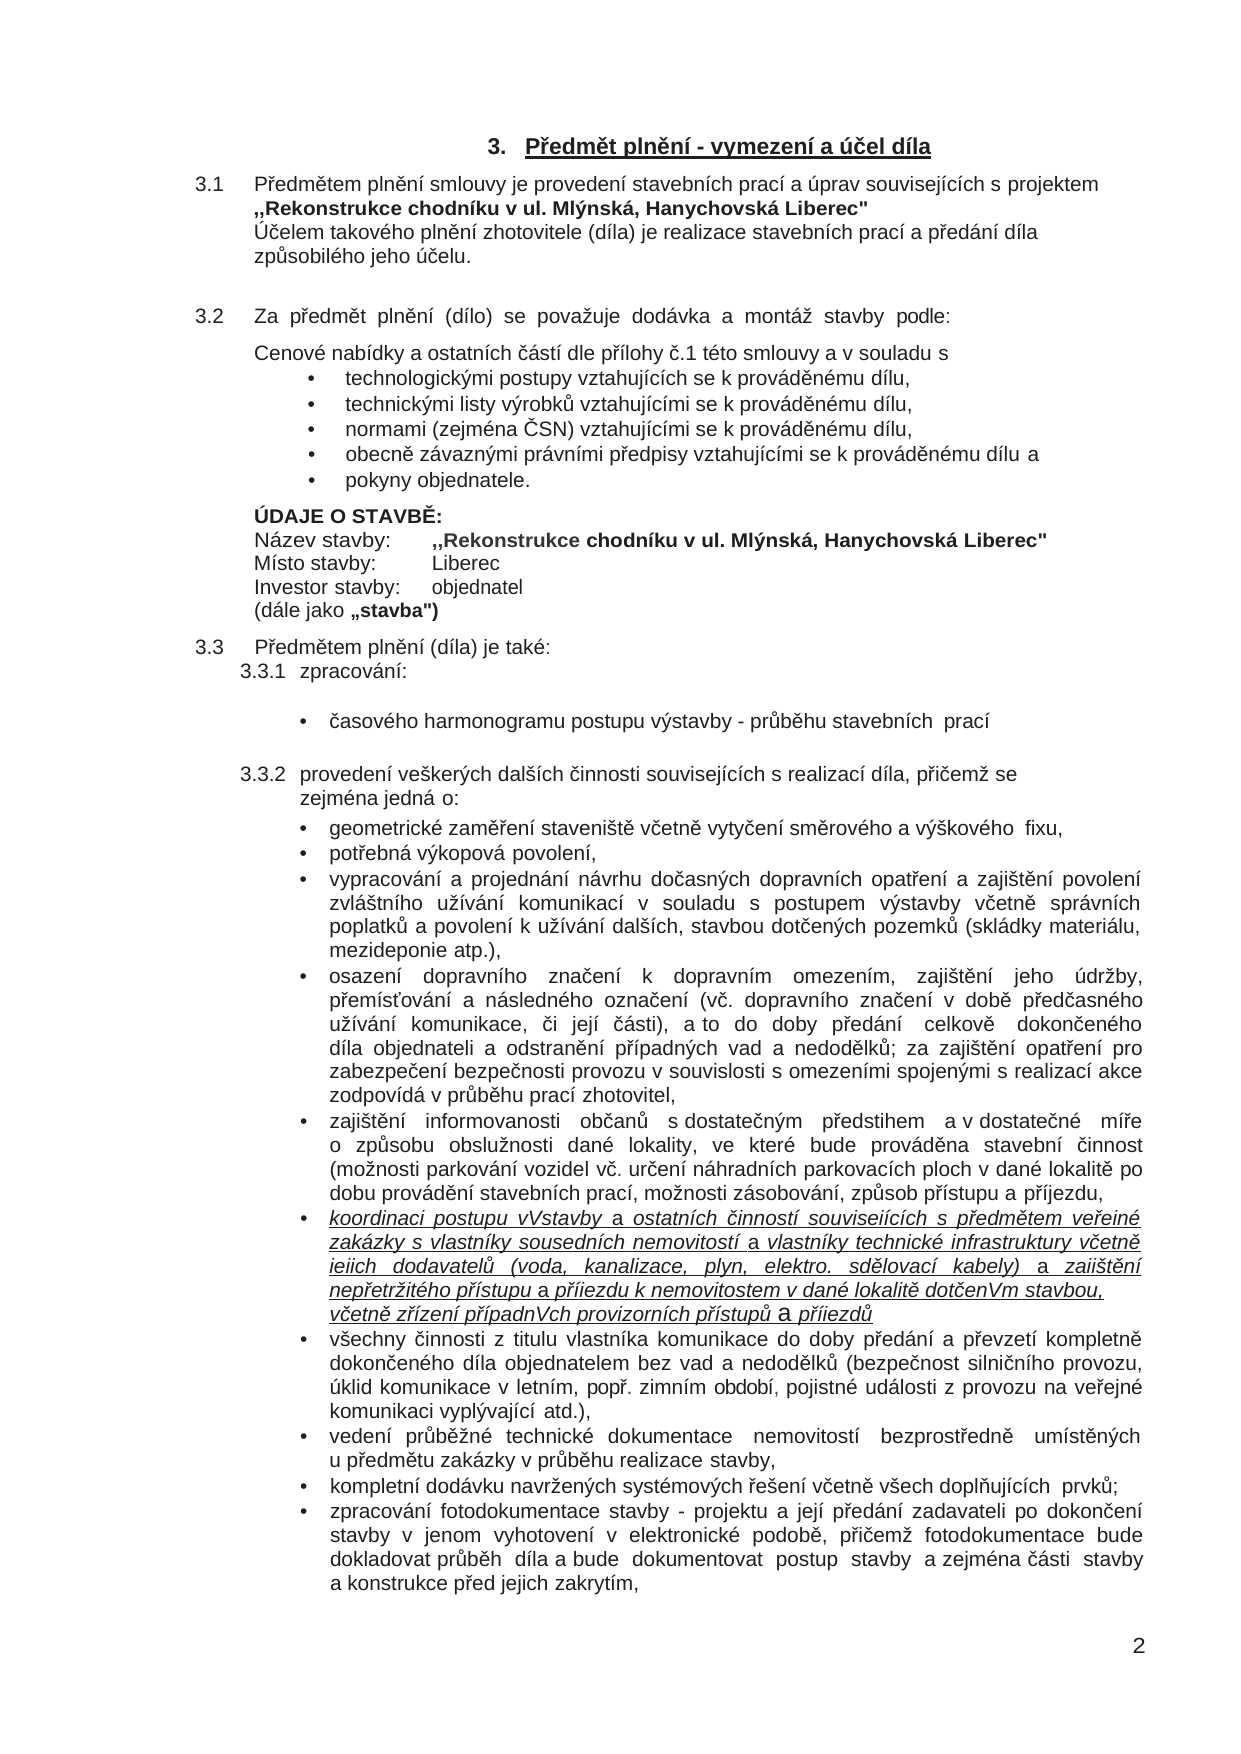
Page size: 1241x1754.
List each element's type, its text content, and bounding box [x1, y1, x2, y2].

list koordinaci postupu vVstavby a ostatních činností souviseiících s předmětem veřeiné zakázky s vlastníky sousedních nemovitostí a vlastníky technické infrastruktury včetně ieiich dodavatelů (voda, kanalizace, plyn, elektro. sdělovací kabely) a zaiištění nepřetržitého přístupu a příiezdu k nemovitostem v dané lokalitě dotčenVm stavbou, [300, 1206, 1143, 1302]
list technickými listy výrobků vztahujícími se k prováděnému dílu, [307, 391, 1240, 415]
list vedení průběžné technické dokumentace nemovitostí bezprostředně umístěných u předmětu zakázky v průběhu realizace stavby, [300, 1424, 1142, 1472]
list normami (zejména ČSN) vztahujícími se k prováděnému dílu, [307, 416, 1240, 440]
list zpracování fotodokumentace stavby - projektu a její předání zadavateli po dokončení stavby v jenom vyhotovení v elektronické podobě, přičemž fotodokumentace bude dokladovat průběh díla a bude dokumentovat postup stavby a zejména části stavby a konstrukce před jejich zakrytím, [300, 1499, 1144, 1595]
text Účelem takového plnění zhotovitele (díla) je realizace stavebních prací a předání díla způsobilého jeho účelu. [254, 220, 1134, 268]
list vypracování a projednání návrhu dočasných dopravních opatření a zajištění povolení zvláštního užívání komunikací v souladu s postupem výstavby včetně správních poplatků a povolení k užívání dalších, stavbou dotčených pozemků (skládky materiálu, mezideponie atp.), [299, 866, 1142, 962]
list osazení dopravního značení k dopravním omezením, zajištění jeho údržby, přemísťování a následného označení (vč. dopravního značení v době předčasného užívání komunikace, či její části), a to do doby předání celkově dokončeného díla objednateli a odstranění případných vad a nedodělků; za zajištění opatření pro zabezpečení bezpečnosti provozu v souvislosti s omezeními spojenými s realizací akce zodpovídá v průběhu prací zhotovitel, [299, 963, 1144, 1107]
subtitle Předmět plnění - vymezení a účel díla [487, 133, 1240, 159]
list geometrické zaměření staveniště včetně vytyčení směrového a výškového fixu, [299, 816, 1240, 840]
list kompletní dodávku navržených systémových řešení včetně všech doplňujících prvků; [300, 1473, 1240, 1497]
list technologickými postupy vztahujících se k prováděnému dílu, [307, 366, 1240, 390]
text Místo stavby: Liberec Investor stavby: objednatel (dále jako „stavba") [254, 552, 528, 622]
text včetně zřízení případnVch provizorních přístupů a příiezdů [329, 1302, 1240, 1326]
list obecně závaznými právními předpisy vztahujícími se k prováděnému dílu a [308, 442, 1240, 466]
list všechny činnosti z titulu vlastníka komunikace do doby předání a převzetí kompletně dokončeného díla objednatelem bez vad a nedodělků (bezpečnost silničního provozu, úklid komunikace v letním, popř. zimním období, pojistné události z provozu na veřejné komunikaci vyplývající atd.), [300, 1327, 1144, 1423]
list potřebná výkopová povolení, [299, 841, 1240, 865]
text ÚDAJE O STAVBĚ: [254, 504, 1240, 527]
list zpracování: [240, 659, 1240, 683]
list pokyny objednatele. [308, 467, 1240, 491]
list provedení veškerých dalších činnosti souvisejících s realizací díla, přičemž se zejména jedná o: [240, 763, 1018, 809]
subtitle 2 [2, 1639, 1145, 1658]
list Předmětem plnění (díla) je také: [195, 636, 1240, 659]
text Název stavby: ,,Rekonstrukce chodníku v ul. Mlýnská, Hanychovská Liberec" [254, 527, 1240, 551]
list Za předmět plnění (dílo) se považuje dodávka a montáž stavby podle: Cenové nabídky a ostatních částí dle přílohy č.1 této smlouvy a v souladu s [195, 292, 951, 365]
list časového harmonogramu postupu výstavby - průběhu stavebních prací [299, 709, 1240, 733]
list Předmětem plnění smlouvy je provedení stavebních prací a úprav souvisejících s projektem [195, 172, 1240, 196]
list zajištění informovanosti občanů s dostatečným předstihem a v dostatečné míře o způsobu obslužnosti dané lokality, ve které bude prováděna stavební činnost (možnosti parkování vozidel vč. určení náhradních parkovacích ploch v dané lokalitě po dobu provádění stavebních prací, možnosti zásobování, způsob přístupu a příjezdu, [300, 1109, 1144, 1204]
text ,,Rekonstrukce chodníku v ul. Mlýnská, Hanychovská Liberec" [253, 197, 1240, 219]
